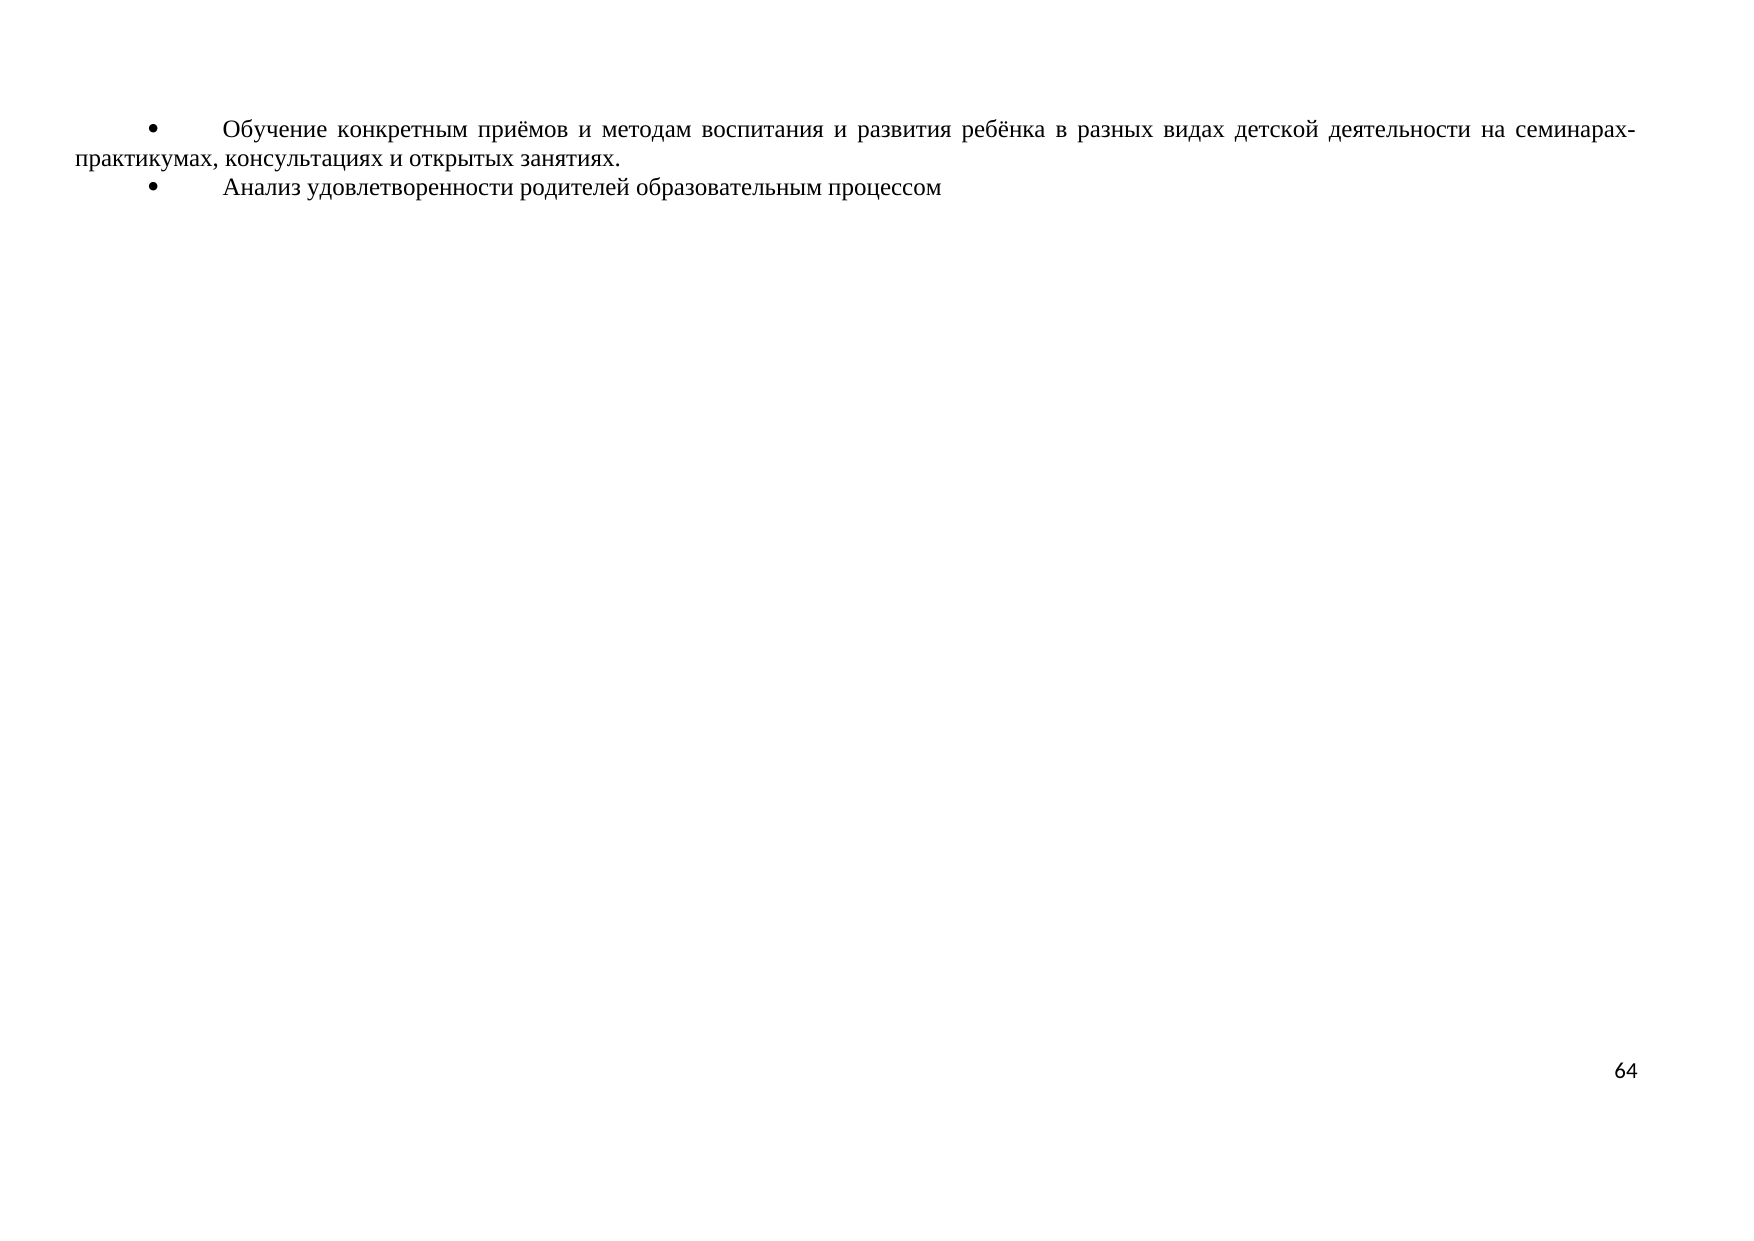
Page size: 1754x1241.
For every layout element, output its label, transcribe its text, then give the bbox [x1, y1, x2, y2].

list Анализ удовлетворенности родителей образовательным процессом [75, 172, 1637, 201]
list Обучение конкретным приёмов и методам воспитания и развития ребёнка в разных видах детской деятельности на семинарах-практикумах, консультациях и открытых занятиях. [75, 114, 1637, 172]
